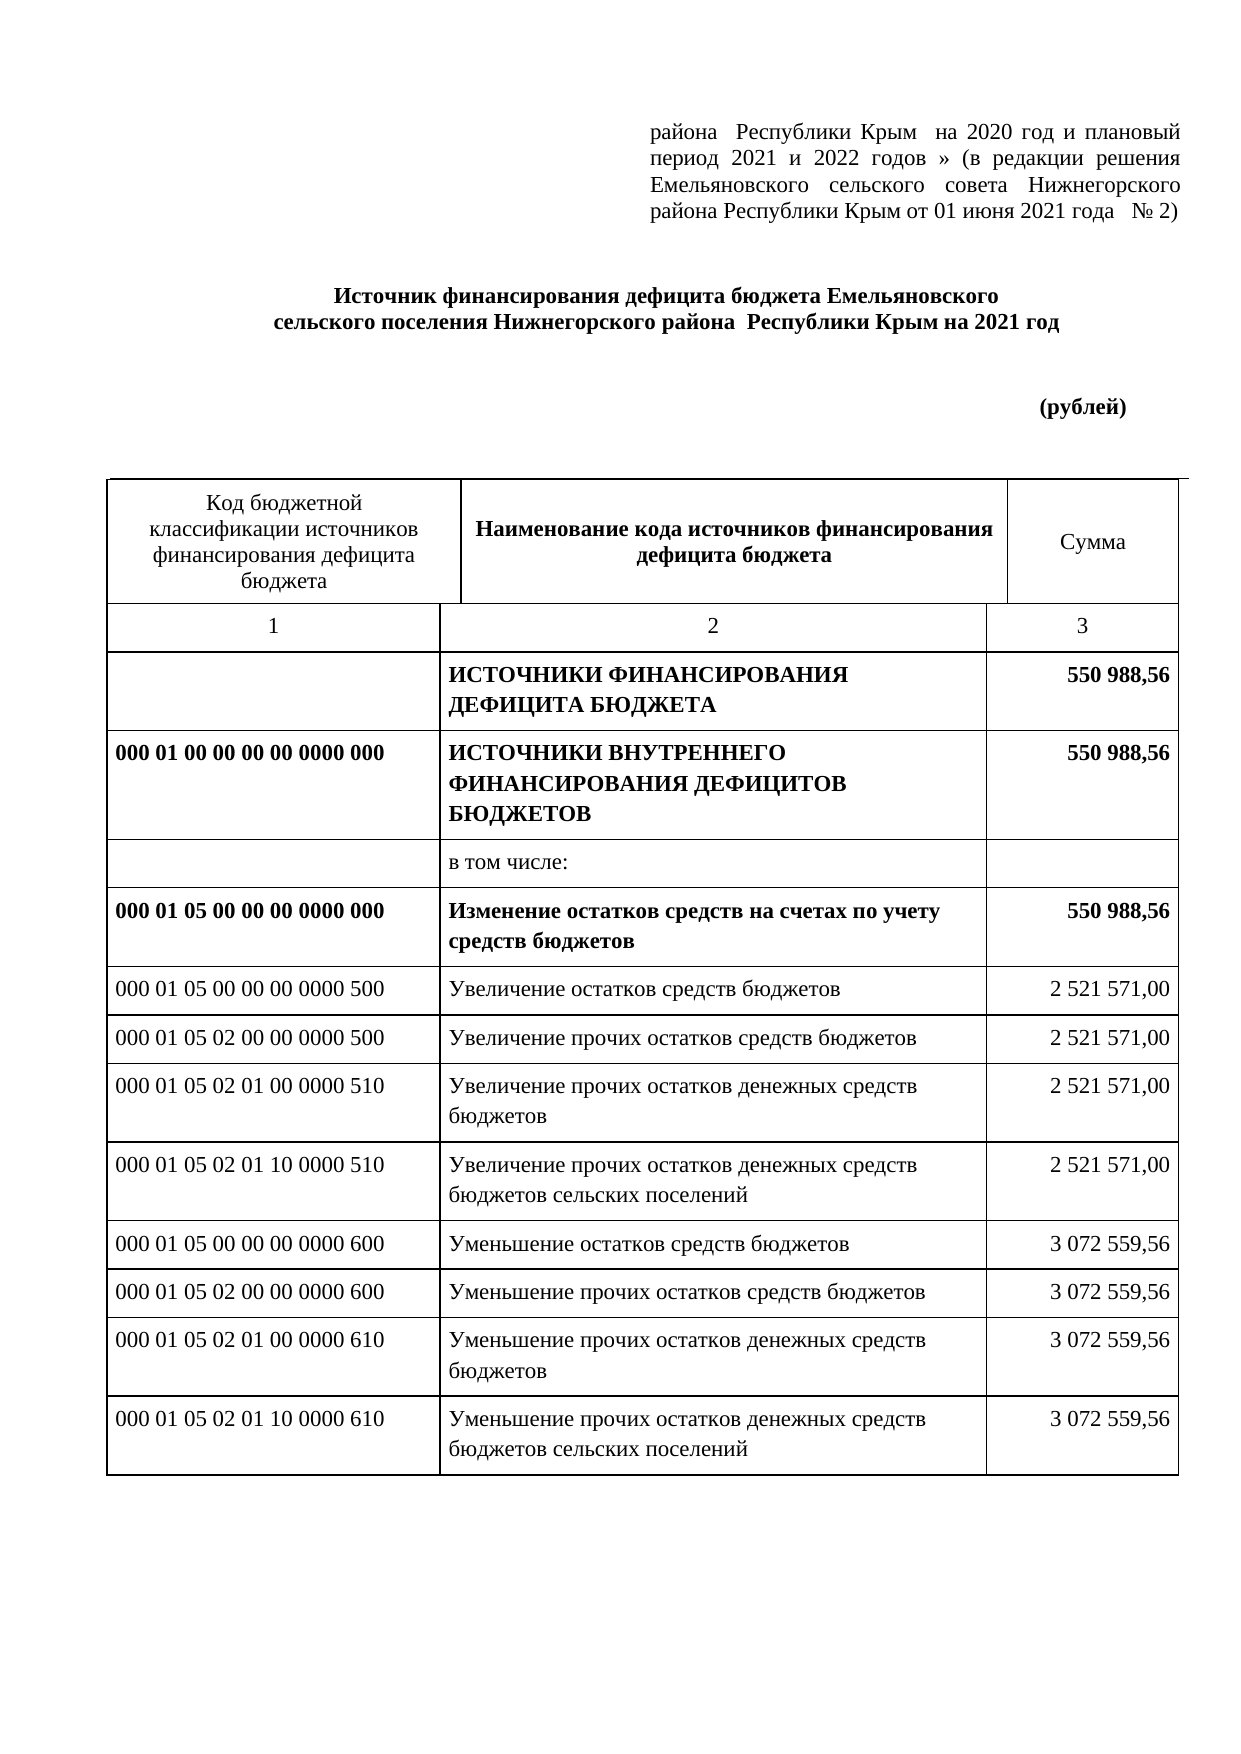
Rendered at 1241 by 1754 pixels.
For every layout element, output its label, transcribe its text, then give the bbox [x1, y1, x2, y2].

table_cell Изменение остатков средств на счетах по учету средств бюджетов [441, 888, 986, 966]
table_cell (рублей) [110, 393, 1189, 478]
table_cell в том числе: [441, 840, 986, 887]
table_header [1008, 480, 1178, 602]
table_header [987, 604, 1178, 651]
table_cell 000 01 05 02 00 00 0000 500 [108, 1016, 439, 1062]
table_cell 2 521 571,00 [987, 1016, 1178, 1062]
table_cell 2 521 571,00 [987, 967, 1178, 1014]
table_cell 000 01 05 02 01 00 0000 610 [108, 1318, 439, 1395]
table_cell 3 072 559,56 [987, 1270, 1178, 1317]
table_cell 3 072 559,56 [987, 1318, 1178, 1395]
table_cell 000 01 05 00 00 00 0000 000 [108, 888, 439, 966]
table_header Источник финансирования дефицита бюджета Емельяновского сельского поселения Нижнегорского района Республики Крым на 2021 год [110, 282, 1189, 393]
table_cell Увеличение остатков средств бюджетов [441, 967, 986, 1014]
table_header [462, 480, 1007, 602]
table_cell 000 01 05 00 00 00 0000 600 [108, 1221, 439, 1268]
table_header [650, 118, 1181, 282]
table_cell 550 988,56 [987, 731, 1178, 838]
table_cell Уменьшение прочих остатков денежных средств бюджетов сельских поселений [441, 1397, 986, 1474]
table_cell 000 01 05 02 01 10 0000 610 [108, 1397, 439, 1474]
table_header [108, 480, 460, 602]
table_cell Уменьшение прочих остатков денежных средств бюджетов [441, 1318, 986, 1395]
table_cell [108, 653, 439, 729]
table_cell 2 521 571,00 [987, 1064, 1178, 1141]
table_header [108, 604, 439, 651]
table_cell 550 988,56 [987, 888, 1178, 966]
table_cell 2 521 571,00 [987, 1143, 1178, 1220]
table_cell 3 072 559,56 [987, 1397, 1178, 1474]
table_cell Увеличение прочих остатков денежных средств бюджетов [441, 1064, 986, 1141]
table_header [441, 604, 986, 651]
table_cell [108, 840, 439, 887]
table_cell 000 01 05 02 01 10 0000 510 [108, 1143, 439, 1220]
table_cell Уменьшение прочих остатков средств бюджетов [441, 1270, 986, 1317]
table_cell 000 01 05 02 00 00 0000 600 [108, 1270, 439, 1317]
table_cell 550 988,56 [987, 653, 1178, 729]
table_cell [987, 840, 1178, 887]
table_cell Увеличение прочих остатков средств бюджетов [441, 1016, 986, 1062]
table_cell Увеличение прочих остатков денежных средств бюджетов сельских поселений [441, 1143, 986, 1220]
table_cell ИСТОЧНИКИ ФИНАНСИРОВАНИЯ ДЕФИЦИТА БЮДЖЕТА [441, 653, 986, 729]
table_cell 000 01 05 02 01 00 0000 510 [108, 1064, 439, 1141]
table_cell 3 072 559,56 [987, 1221, 1178, 1268]
table_cell ИСТОЧНИКИ ВНУТРЕННЕГО ФИНАНСИРОВАНИЯ ДЕФИЦИТОВ БЮДЖЕТОВ [441, 731, 986, 838]
table_cell 000 01 00 00 00 00 0000 000 [108, 731, 439, 838]
table_cell 000 01 05 00 00 00 0000 500 [108, 967, 439, 1014]
table_cell Уменьшение остатков средств бюджетов [441, 1221, 986, 1268]
